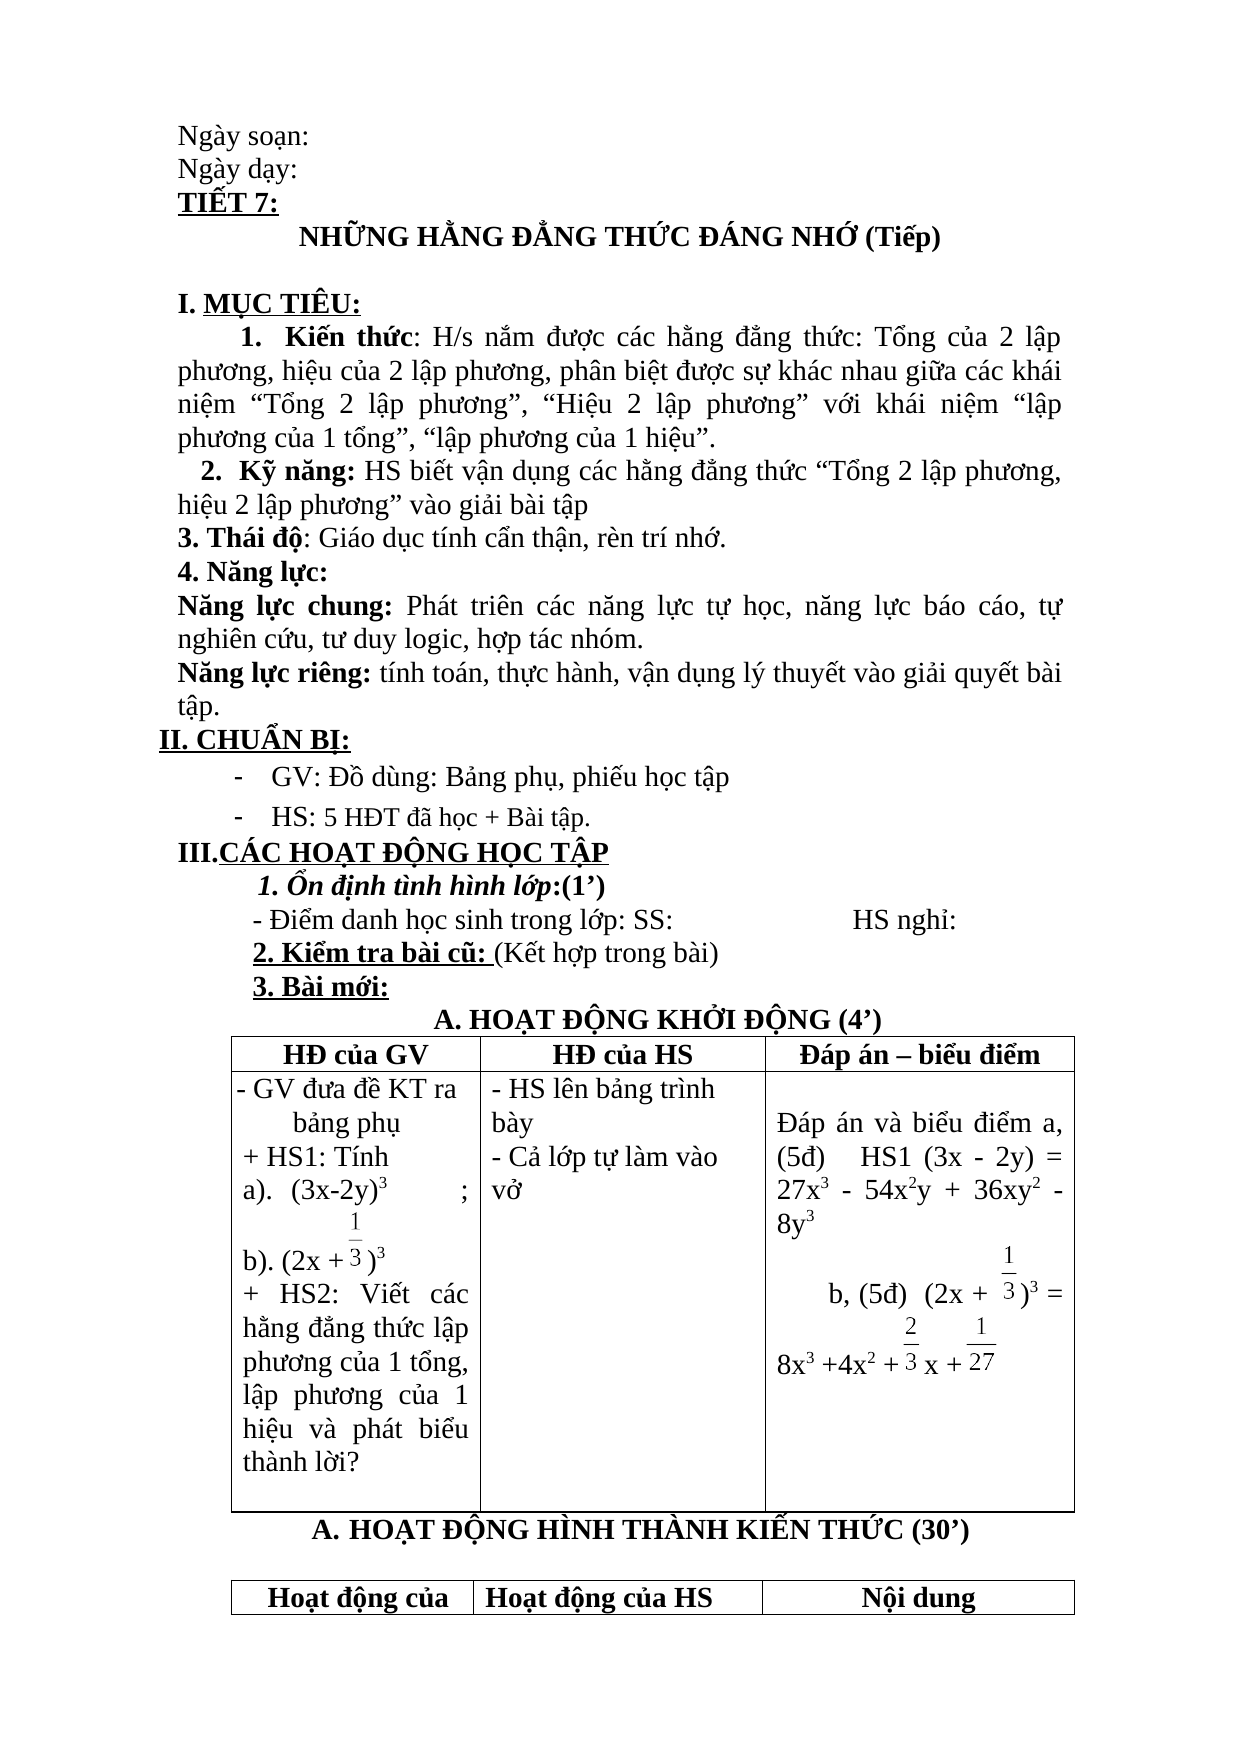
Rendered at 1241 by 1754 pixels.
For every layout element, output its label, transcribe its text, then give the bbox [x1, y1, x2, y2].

text NHỮNG HẰNG ĐẲNG THỨC ĐÁNG NHỚ (Tiếp) [177, 219, 1063, 252]
text - Điểm danh học sinh trong lớp: SS: HS nghỉ: [177, 902, 1063, 935]
text 2. Kiểm tra bài cũ: (Kết hợp trong bài) [158, 935, 1063, 969]
list HOẠT ĐỘNG HÌNH THÀNH KIẾN THỨC () [218, 1512, 1063, 1546]
text 1. Ổn định tình hình lớp:() [177, 868, 1063, 902]
table_header Hoạt động của HS [474, 1581, 762, 1614]
text Năng lực riêng: tính toán, thực hành, vận dụng lý thuyết vào giải quyết bài tập. [177, 655, 1063, 722]
table_cell Đáp án và biểu điểm a, (5đ) HS1 (3x - 2y) = 27x3 - 54x2y + 36xy2 - 8y3 b, (5đ) (2x + )3 = 8x3 +4x2 +x + [766, 1072, 1074, 1511]
table_cell - HS lên bảng trình bày - Cả lớp tự làm vào vở [481, 1072, 765, 1511]
list HS: 5 HĐT đã học + Bài tập. [233, 795, 1063, 835]
table_cell - GV đưa đề KT ra bảng phụ + HS1: Tính a). (3x-2y)3 ; b). (2x +)3 + HS2: Viết các hằng đẳng thức lập phương của 1 tổng, lập phương của 1 hiệu và phát biểu thành lời? [232, 1072, 480, 1511]
list GV: Đồ dùng: Bảng phụ, phiếu học tập [233, 755, 1063, 795]
text TIẾT 7: [177, 185, 1063, 219]
table_header Đáp án – biểu điểm [766, 1037, 1074, 1071]
text 4. Năng lực: [177, 554, 1063, 588]
text Năng lực chung: Phát triên các năng lực tự học, năng lực báo cáo, tự nghiên cứu, tư duy logic, hợp tác nhóm. [177, 588, 1063, 655]
table_header HĐ của HS [481, 1037, 765, 1071]
text III.CÁC HOẠT ĐỘNG HỌC TẬP [177, 835, 1063, 868]
table_header Hoạt động của GV [232, 1581, 473, 1614]
text 3. Bài mới: [158, 969, 1063, 1002]
text Ngày soạn: [177, 118, 1063, 152]
text II. CHUẨN BỊ: [158, 722, 1063, 755]
text 2. Kỹ năng: HS biết vận dụng các hằng đẳng thức “Tổng 2 lập phương, hiệu 2 lập phương” vào giải bài tập [158, 453, 1063, 521]
text A. HOẠT ĐỘNG KHỞI ĐỘNG () [158, 1002, 1063, 1036]
text 1. Kiến thức: H/s nắm được các hằng đẳng thức: Tổng của 2 lập phương, hiệu của 2 lập phương, phân biệt được sự khác nhau giữa các khái niệm “Tổng 2 lập phương”, “Hiệu 2 lập phương” với khái niệm “lập phương của 1 tổng”, “lập phương của 1 hiệu”. [158, 319, 1063, 453]
text 3. Thái độ: Giáo dục tính cẩn thận, rèn trí nhớ. [177, 521, 1063, 554]
text Ngày dạy: [177, 152, 1063, 185]
text I. MỤC TIÊU: [177, 286, 1063, 319]
table_header Nội dung [763, 1581, 1074, 1614]
table_header HĐ của GV [232, 1037, 480, 1071]
